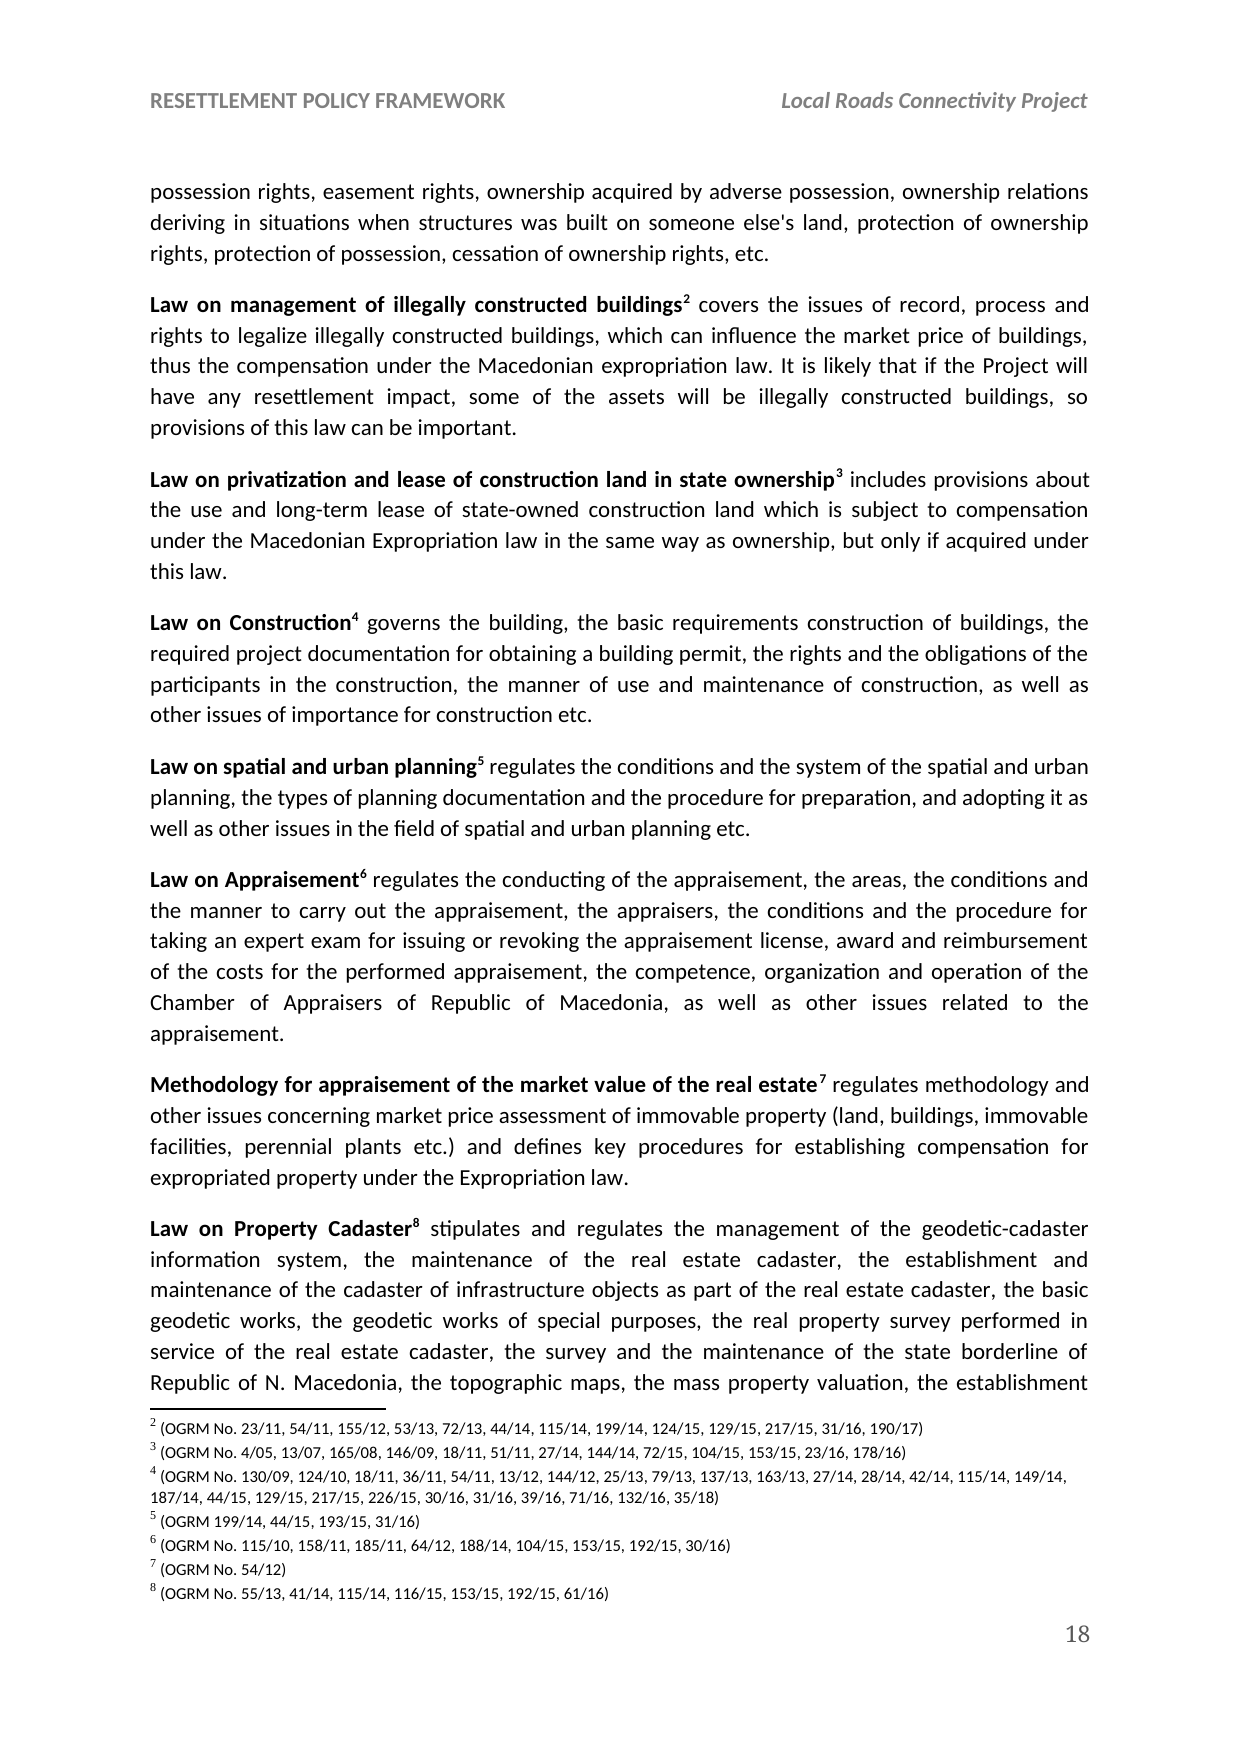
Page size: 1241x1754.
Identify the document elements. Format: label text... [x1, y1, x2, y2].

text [150, 1214, 1090, 1396]
text Methodology for appraisement of the market value of the real estate regulates methodology and other issues concerning market price assessment of immovable property (land, buildings, immovable facilities, perennial plants etc.) and defines key procedures for establishing compensation for expropriated property under the Expropriation law. [150, 1070, 1090, 1191]
text Law on Construction governs the building, the basic requirements construction of buildings, the required project documentation for obtaining a building permit, the rights and the obligations of the participants in the construction, the manner of use and maintenance of construction, as well as other issues of importance for construction etc. [150, 608, 1090, 729]
text Law on Appraisement regulates the conducting of the appraisement, the areas, the conditions and the manner to carry out the appraisement, the appraisers, the conditions and the procedure for taking an expert exam for issuing or revoking the appraisement license, award and reimbursement of the costs for the performed appraisement, the competence, organization and operation of the Chamber of Appraisers of Republic of Macedonia, as well as other issues related to the appraisement. [150, 865, 1090, 1047]
text Law on management of illegally constructed buildings covers the issues of record, process and rights to legalize illegally constructed buildings, which can influence the market price of buildings, thus the compensation under the Macedonian expropriation law. It is likely that if the Project will have any resettlement impact, some of the assets will be illegally constructed buildings, so provisions of this law can be important. [150, 290, 1090, 441]
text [150, 177, 1090, 267]
text Law on spatial and urban planning regulates the conditions and the system of the spatial and urban planning, the types of planning documentation and the procedure for preparation, and adopting it as well as other issues in the field of spatial and urban planning etc. [150, 752, 1090, 842]
text Law on privatization and lease of construction land in state ownership includes provisions about the use and long-term lease of state-owned construction land which is subject to compensation under the Macedonian Expropriation law in the same way as ownership, but only if acquired under this law. [150, 465, 1090, 585]
